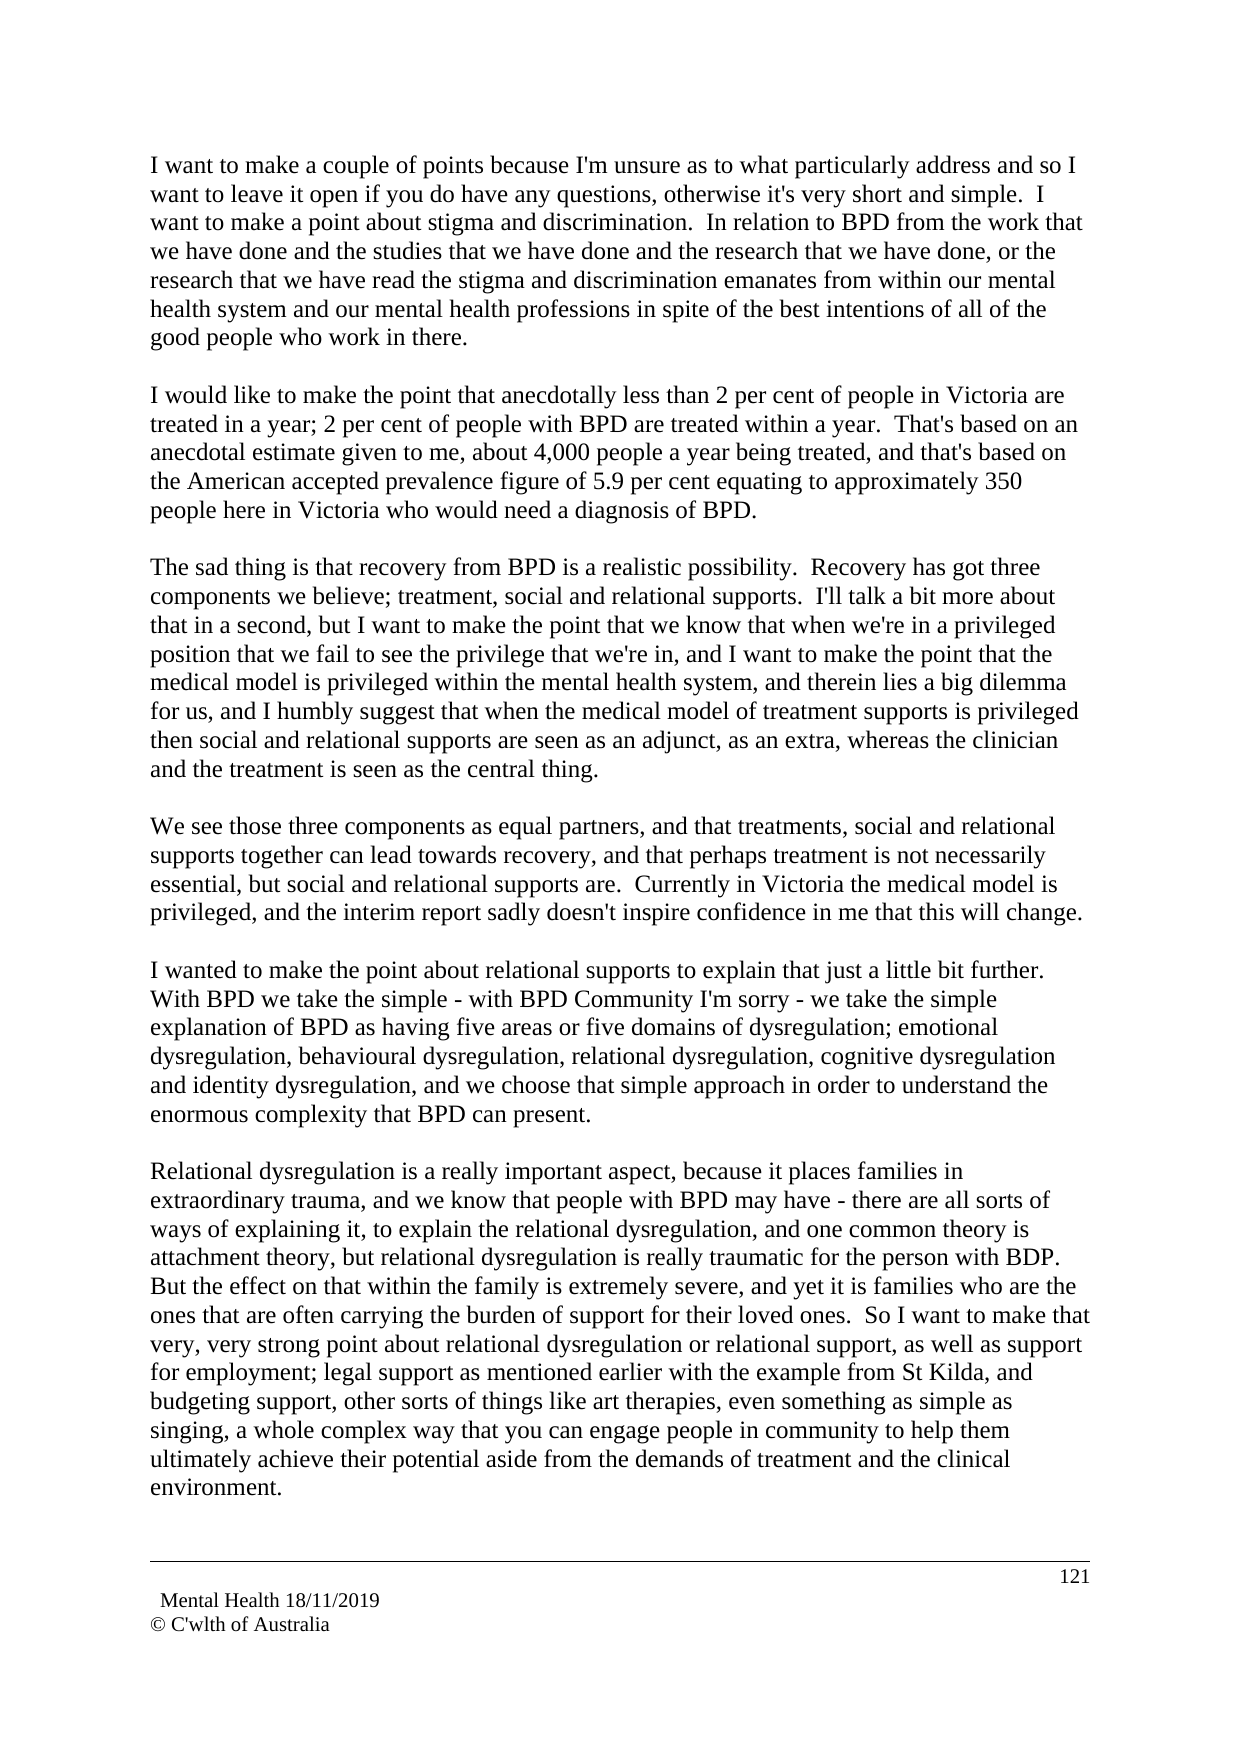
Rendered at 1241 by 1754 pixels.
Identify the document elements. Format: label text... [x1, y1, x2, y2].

text I want to make a couple of points because I'm unsure as to what particularly address and so I want to leave it open if you do have any questions, otherwise it's very short and simple. I want to make a point about stigma and discrimination. In relation to BPD from the work that we have done and the studies that we have done and the research that we have done, or the research that we have read the stigma and discrimination emanates from within our mental health system and our mental health professions in spite of the best intentions of all of the good people who work in there. [150, 150, 1090, 351]
text I wanted to make the point about relational supports to explain that just a little bit further. With BPD we take the simple - with BPD Community I'm sorry - we take the simple explanation of BPD as having five areas or five domains of dysregulation; emotional dysregulation, behavioural dysregulation, relational dysregulation, cognitive dysregulation and identity dysregulation, and we choose that simple approach in order to understand the enormous complexity that BPD can present. [150, 955, 1090, 1127]
text Relational dysregulation is a really important aspect, because it places families in extraordinary trauma, and we know that people with BPD may have - there are all sorts of ways of explaining it, to explain the relational dysregulation, and one common theory is attachment theory, but relational dysregulation is really traumatic for the person with BDP. But the effect on that within the family is extremely severe, and yet it is families who are the ones that are often carrying the burden of support for their loved ones. So I want to make that very, very strong point about relational dysregulation or relational support, as well as support for employment; legal support as mentioned earlier with the example from St Kilda, and budgeting support, other sorts of things like art therapies, even something as simple as singing, a whole complex way that you can engage people in community to help them ultimately achieve their potential aside from the demands of treatment and the clinical environment. [150, 1156, 1090, 1501]
text The sad thing is that recovery from BPD is a realistic possibility. Recovery has got three components we believe; treatment, social and relational supports. I'll talk a bit more about that in a second, but I want to make the point that we know that when we're in a privileged position that we fail to see the privilege that we're in, and I want to make the point that the medical model is privileged within the mental health system, and therein lies a big dilemma for us, and I humbly suggest that when the medical model of treatment supports is privileged then social and relational supports are seen as an adjunct, as an extra, whereas the clinician and the treatment is seen as the central thing. [150, 552, 1090, 782]
text We see those three components as equal partners, and that treatments, social and relational supports together can lead towards recovery, and that perhaps treatment is not necessarily essential, but social and relational supports are. Currently in Victoria the medical model is privileged, and the interim report sadly doesn't inspire confidence in me that this will change. [150, 811, 1090, 926]
text I would like to make the point that anecdotally less than 2 per cent of people in Victoria are treated in a year; 2 per cent of people with BPD are treated within a year. That's based on an anecdotal estimate given to me, about 4,000 people a year being treated, and that's based on the American accepted prevalence figure of 5.9 per cent equating to approximately 350 people here in Victoria who would need a diagnosis of BPD. [150, 380, 1090, 524]
